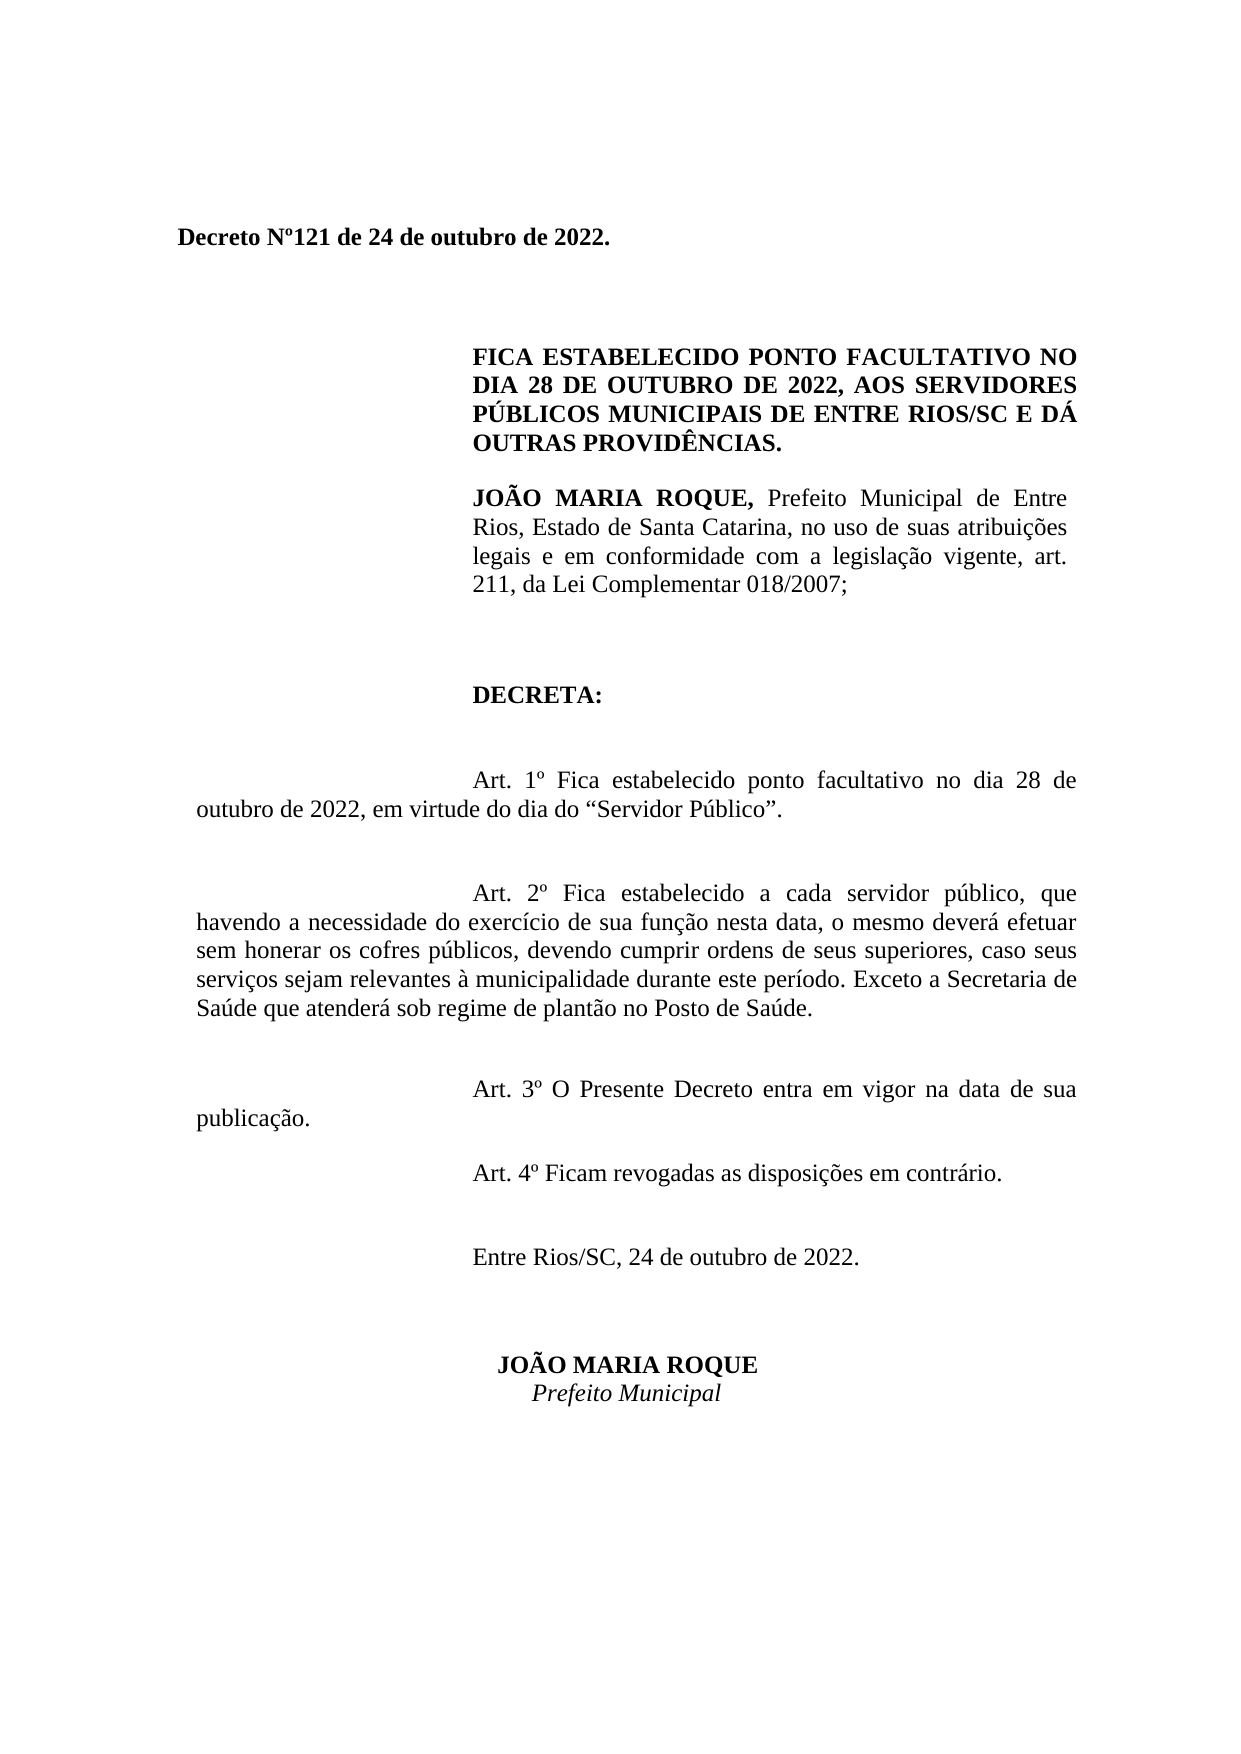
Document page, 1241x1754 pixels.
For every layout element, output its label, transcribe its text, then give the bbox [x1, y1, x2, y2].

text Entre Rios/SC, 24 de outubro de 2022. [196, 1242, 1107, 1271]
text JOÃO MARIA ROQUE [177, 1350, 1078, 1378]
text Art. 3º O Presente Decreto entra em vigor na data de sua publicação. [196, 1074, 1078, 1132]
text Art. 1º Fica estabelecido ponto facultativo no dia 28 de outubro de 2022, em virtude do dia do “Servidor Público”. [196, 765, 1078, 823]
text FICA ESTABELECIDO PONTO FACULTATIVO NO DIA 28 DE OUTUBRO DE 2022, AOS SERVIDORES PÚBLICOS MUNICIPAIS DE ENTRE RIOS/SC E DÁ OUTRAS PROVIDÊNCIAS. [472, 342, 1078, 457]
text Art. 4º Ficam revogadas as disposições em contrário. [196, 1158, 1078, 1187]
text JOÃO MARIA ROQUE, Prefeito Municipal de Entre Rios, Estado de Santa Catarina, no uso de suas atribuições legais e em conformidade com a legislação vigente, art. 211, da Lei Complementar 018/2007; [472, 483, 1068, 598]
text Prefeito Municipal [177, 1378, 1078, 1407]
text Art. 2º Fica estabelecido a cada servidor público, que havendo a necessidade do exercício de sua função nesta data, o mesmo deverá efetuar sem honerar os cofres públicos, devendo cumprir ordens de seus superiores, caso seus serviços sejam relevantes à municipalidade durante este período. Exceto a Secretaria de Saúde que atenderá sob regime de plantão no Posto de Saúde. [196, 878, 1078, 1022]
text DECRETA: [472, 680, 1078, 708]
text Decreto Nº121 de 24 de outubro de 2022. [177, 222, 1063, 250]
